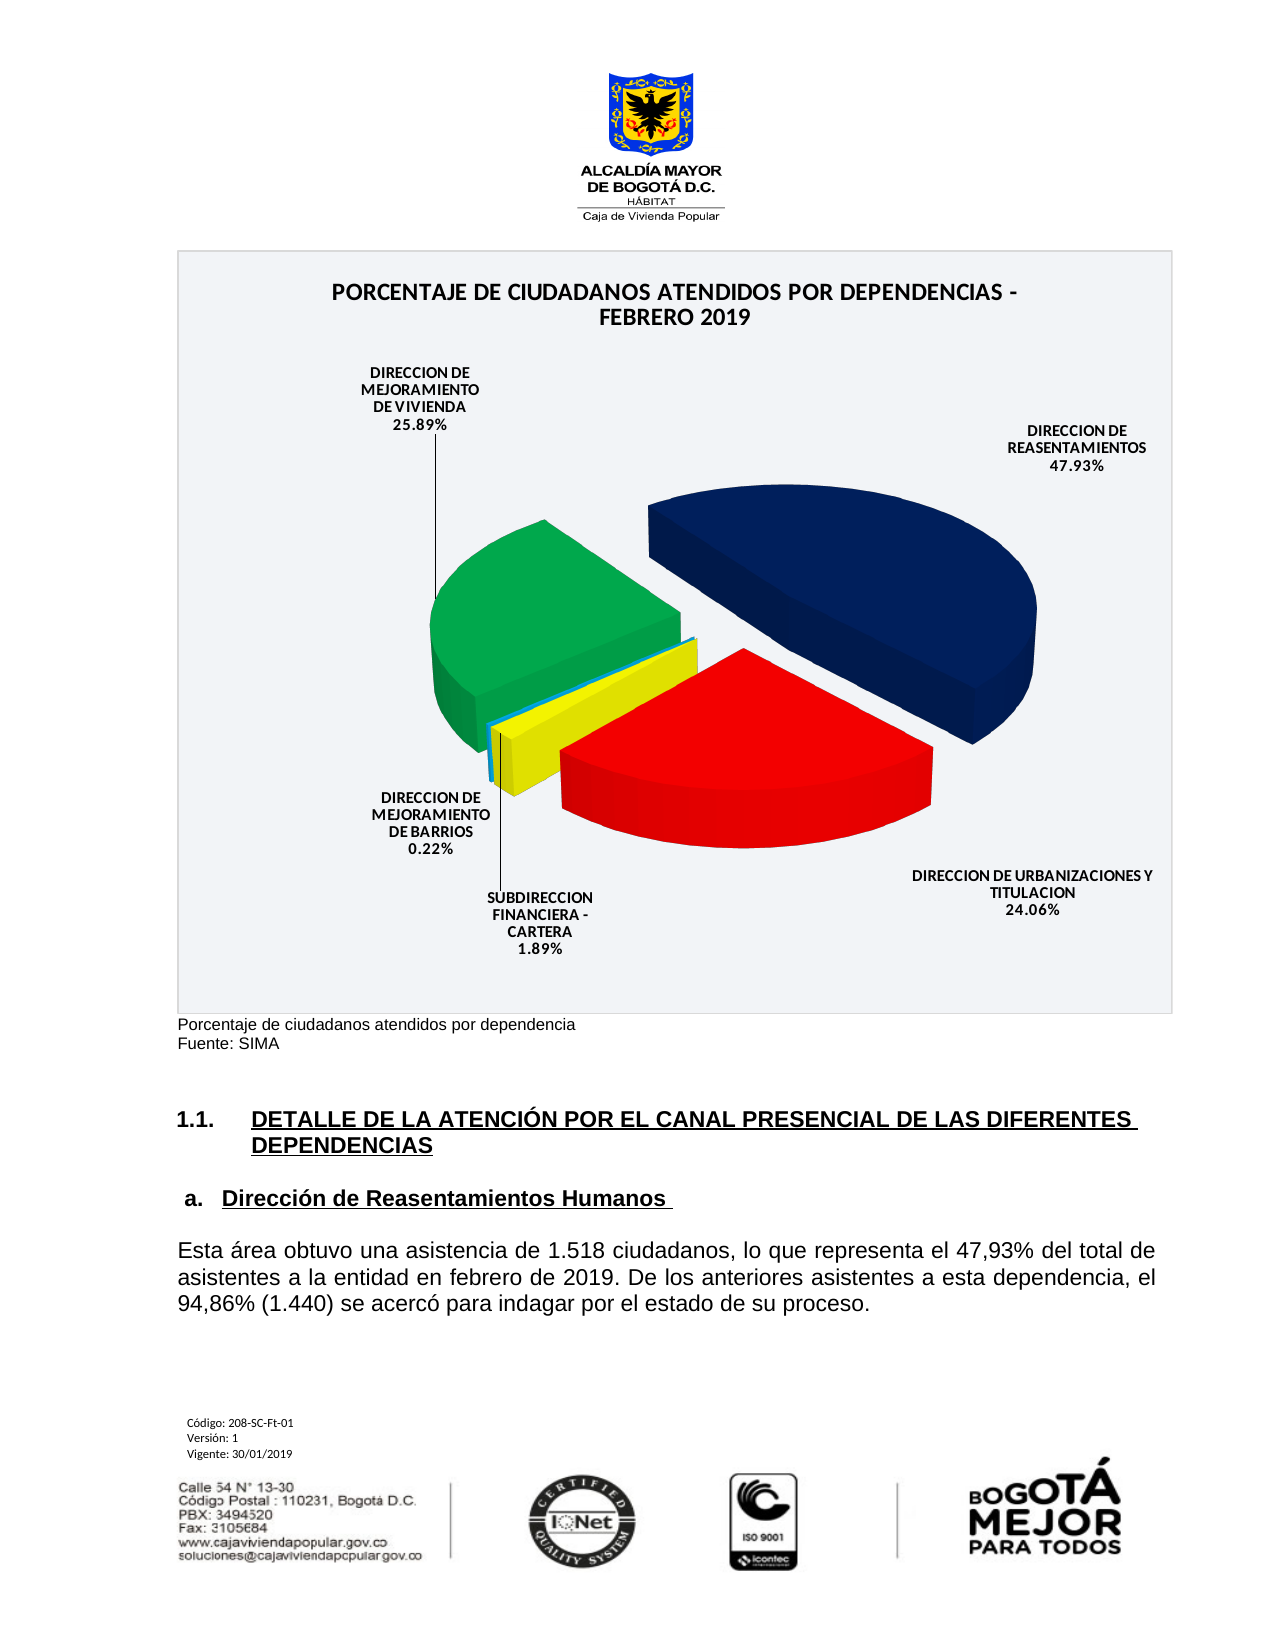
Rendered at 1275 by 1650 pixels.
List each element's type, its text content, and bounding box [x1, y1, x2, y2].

text Esta área obtuvo una asistencia de 1.518 ciudadanos, lo que representa el 47,93% del total de asistentes a la entidad en febrero de 2019. De los anteriores asistentes a esta dependencia, el 94,86% (1.440) se acercó para indagar por el estado de su proceso. [177, 1237, 1157, 1316]
picture [101, 1420, 1224, 1622]
text Porcentaje de ciudadanos atendidos por dependencia [177, 1014, 1157, 1034]
list DETALLE DE LA ATENCIÓN POR EL CANAL PRESENCIAL DE LAS DIFERENTES DEPENDENCIAS [176, 1106, 1157, 1158]
picture [577, 73, 725, 222]
list Dirección de Reasentamientos Humanos [184, 1185, 1157, 1211]
text Fuente: SIMA [177, 1034, 1157, 1053]
